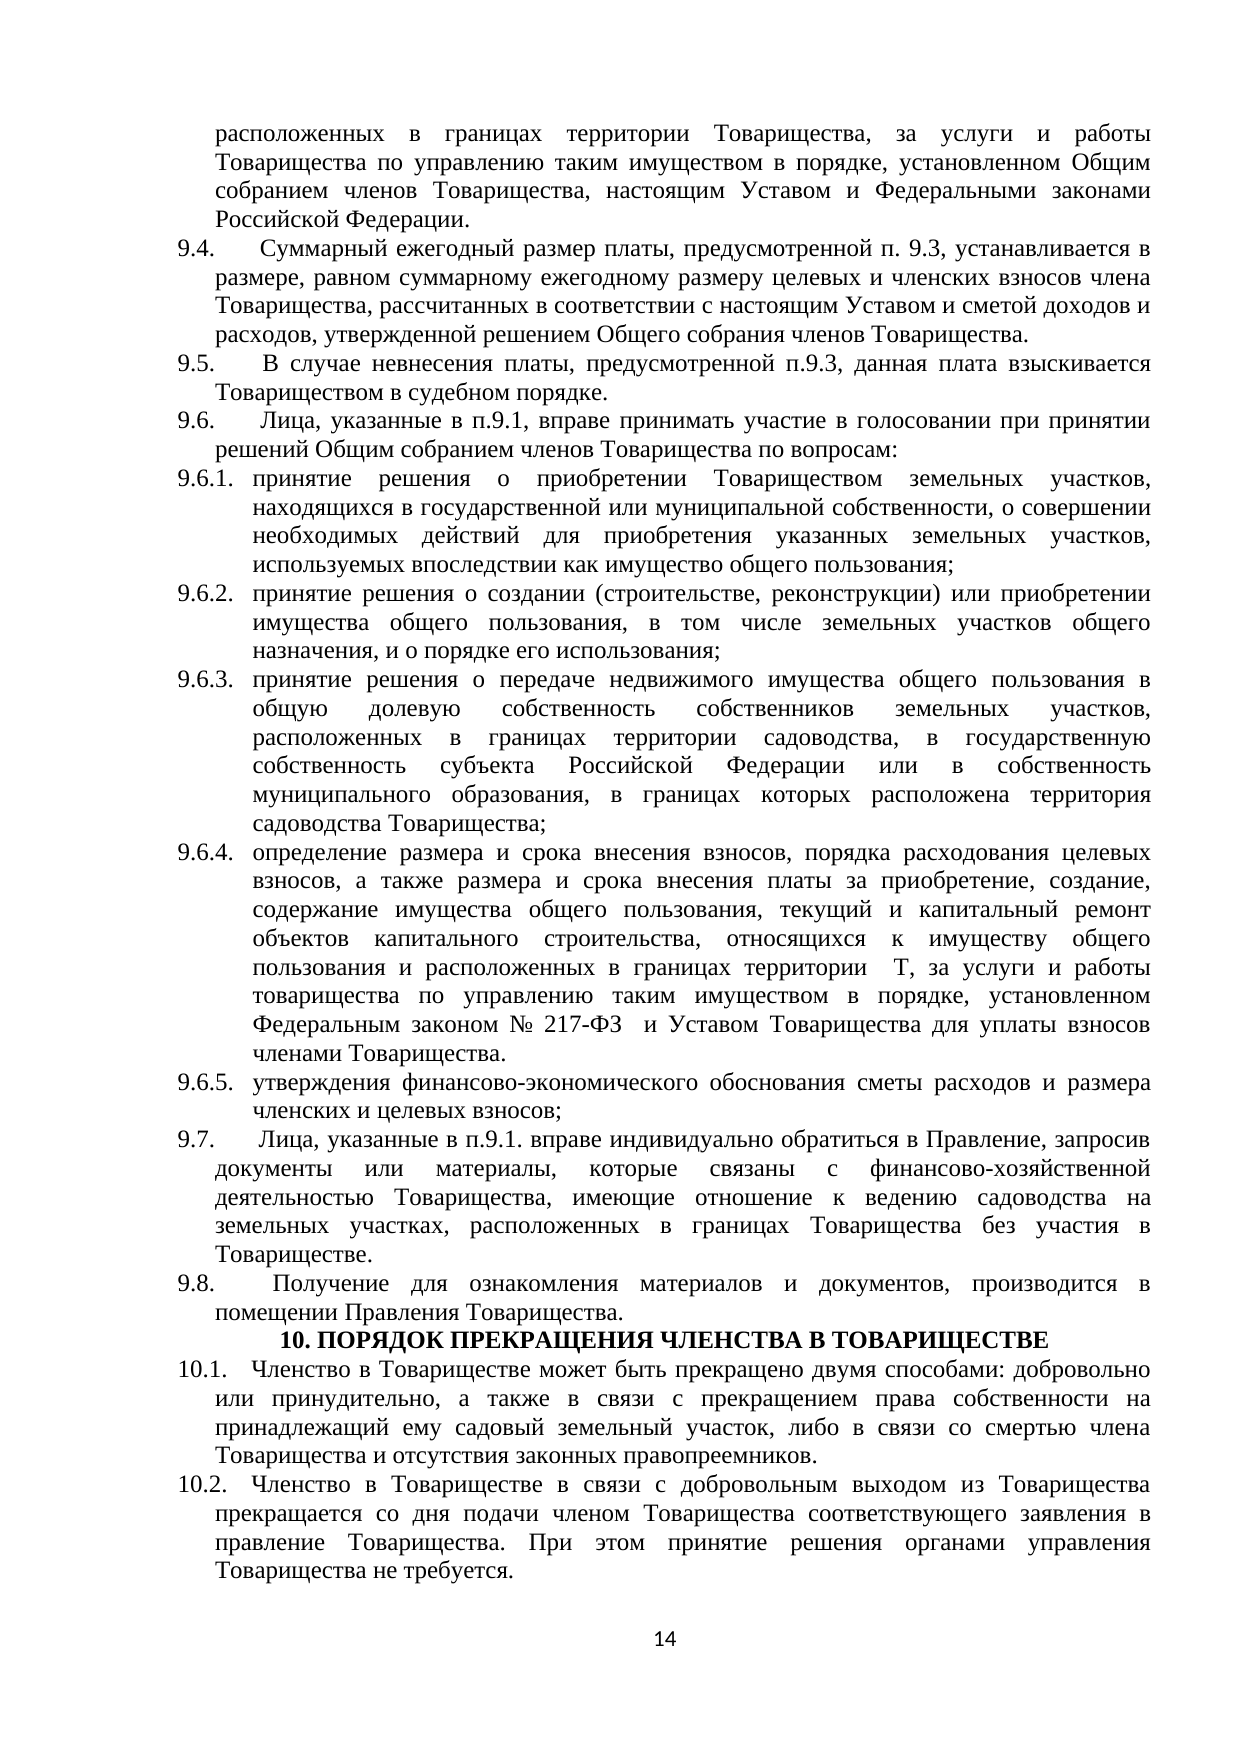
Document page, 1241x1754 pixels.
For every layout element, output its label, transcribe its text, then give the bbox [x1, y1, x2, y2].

list ПОРЯДОК ПРЕКРАЩЕНИЯ ЧЛЕНСТВА В ТОВАРИЩЕСТВЕ [177, 1326, 1152, 1354]
list В случае невнесения платы, предусмотренной п.9.3, данная плата взыскивается Товариществом в судебном порядке. [177, 348, 1152, 406]
list Членство в Товариществе в связи с добровольным выходом из Товарищества прекращается со дня подачи членом Товарищества соответствующего заявления в правление Товарищества. При этом принятие решения органами управления Товарищества не требуется. [177, 1469, 1152, 1584]
list определение размера и срока внесения взносов, порядка расходования целевых взносов, а также размера и срока внесения платы за приобретение, создание, содержание имущества общего пользования, текущий и капитальный ремонт объектов капитального строительства, относящихся к имуществу общего пользования и расположенных в границах территории Т, за услуги и работы товарищества по управлению таким имуществом в порядке, установленном Федеральным законом № 217-ФЗ и Уставом Товарищества для уплаты взносов членами Товарищества. [177, 837, 1152, 1067]
list Членство в Товариществе может быть прекращено двумя способами: добровольно или принудительно, а также в связи с прекращением права собственности на принадлежащий ему садовый земельный участок, либо в связи со смертью члена Товарищества и отсутствия законных правопреемников. [177, 1354, 1152, 1469]
list Получение для ознакомления материалов и документов, производится в помещении Правления Товарищества. [177, 1268, 1152, 1326]
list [177, 118, 1152, 233]
list принятие решения о создании (строительстве, реконструкции) или приобретении имущества общего пользования, в том числе земельных участков общего назначения, и о порядке его использования; [177, 578, 1152, 664]
list Лица, указанные в п.9.1, вправе принимать участие в голосовании при принятии решений Общим собранием членов Товарищества по вопросам: [177, 406, 1152, 463]
list принятие решения о передаче недвижимого имущества общего пользования в общую долевую собственность собственников земельных участков, расположенных в границах территории садоводства, в государственную собственность субъекта Российской Федерации или в собственность муниципального образования, в границах которых расположена территория садоводства Товарищества; [177, 664, 1152, 837]
list принятие решения о приобретении Товариществом земельных участков, находящихся в государственной или муниципальной собственности, о совершении необходимых действий для приобретения указанных земельных участков, используемых впоследствии как имущество общего пользования; [177, 463, 1152, 578]
list утверждения финансово-экономического обоснования сметы расходов и размера членских и целевых взносов; [177, 1067, 1152, 1124]
list Суммарный ежегодный размер платы, предусмотренной п. 9.3, устанавливается в размере, равном суммарному ежегодному размеру целевых и членских взносов члена Товарищества, рассчитанных в соответствии с настоящим Уставом и сметой доходов и расходов, утвержденной решением Общего собрания членов Товарищества. [177, 233, 1152, 348]
list Лица, указанные в п.9.1. вправе индивидуально обратиться в Правление, запросив документы или материалы, которые связаны с финансово-хозяйственной деятельностью Товарищества, имеющие отношение к ведению садоводства на земельных участках, расположенных в границах Товарищества без участия в Товариществе. [177, 1124, 1152, 1268]
